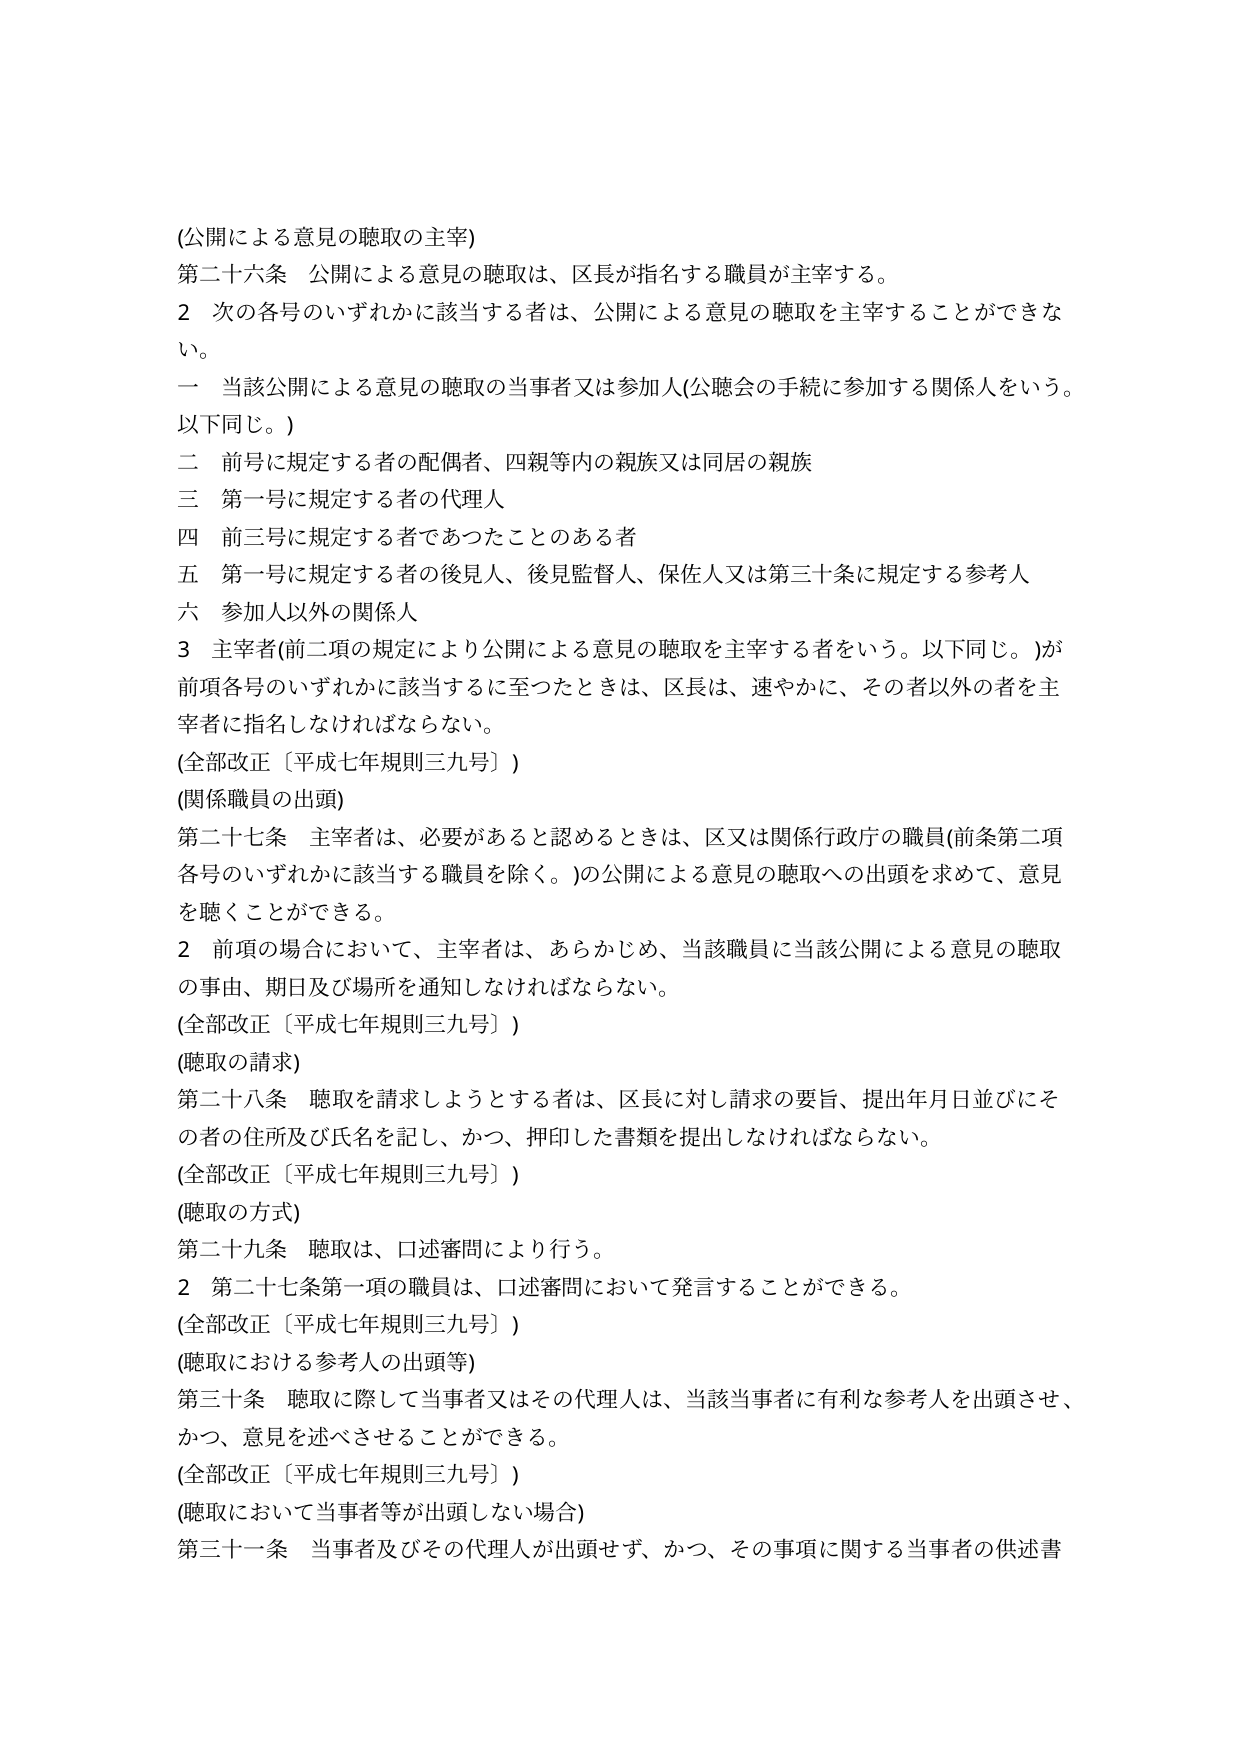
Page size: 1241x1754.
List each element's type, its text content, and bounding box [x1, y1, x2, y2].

text 第二十九条 聴取は、口述審問により行う。 [177, 1229, 1063, 1267]
text 2 第二十七条第一項の職員は、口述審問において発言することができる。 [177, 1267, 1063, 1304]
text (聴取の請求) [177, 1042, 1063, 1079]
text (聴取の方式) [177, 1192, 1063, 1229]
text (聴取において当事者等が出頭しない場合) [177, 1492, 1063, 1529]
text 三 第一号に規定する者の代理人 [177, 479, 1063, 517]
text 五 第一号に規定する者の後見人、後見監督人、保佐人又は第三十条に規定する参考人 [177, 554, 1063, 592]
text (公開による意見の聴取の主宰) [177, 217, 1063, 254]
text 2 次の各号のいずれかに該当する者は、公開による意見の聴取を主宰することができない。 [177, 292, 1063, 367]
text (全部改正〔平成七年規則三九号〕) [177, 1004, 1063, 1042]
text (関係職員の出頭) [177, 779, 1063, 817]
text (全部改正〔平成七年規則三九号〕) [177, 1454, 1063, 1492]
text 第二十八条 聴取を請求しようとする者は、区長に対し請求の要旨、提出年月日並びにその者の住所及び氏名を記し、かつ、押印した書類を提出しなければならない。 [177, 1079, 1063, 1154]
text (全部改正〔平成七年規則三九号〕) [177, 1154, 1063, 1192]
text (聴取における参考人の出頭等) [177, 1342, 1063, 1379]
text 一 当該公開による意見の聴取の当事者又は参加人(公聴会の手続に参加する関係人をいう。以下同じ。) [177, 367, 1063, 442]
text 2 前項の場合において、主宰者は、あらかじめ、当該職員に当該公開による意見の聴取の事由、期日及び場所を通知しなければならない。 [177, 929, 1063, 1004]
text 3 主宰者(前二項の規定により公開による意見の聴取を主宰する者をいう。以下同じ。)が前項各号のいずれかに該当するに至つたときは、区長は、速やかに、その者以外の者を主宰者に指名しなければならない。 [177, 629, 1063, 742]
text 第三十条 聴取に際して当事者又はその代理人は、当該当事者に有利な参考人を出頭させ、かつ、意見を述べさせることができる。 [177, 1379, 1063, 1454]
text 四 前三号に規定する者であつたことのある者 [177, 517, 1063, 554]
text 第二十六条 公開による意見の聴取は、区長が指名する職員が主宰する。 [177, 254, 1063, 292]
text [177, 1529, 1063, 1567]
text 第二十七条 主宰者は、必要があると認めるときは、区又は関係行政庁の職員(前条第二項各号のいずれかに該当する職員を除く。)の公開による意見の聴取への出頭を求めて、意見を聴くことができる。 [177, 817, 1063, 929]
text (全部改正〔平成七年規則三九号〕) [177, 1304, 1063, 1342]
text (全部改正〔平成七年規則三九号〕) [177, 742, 1063, 779]
text 二 前号に規定する者の配偶者、四親等内の親族又は同居の親族 [177, 442, 1063, 479]
text 六 参加人以外の関係人 [177, 592, 1063, 629]
